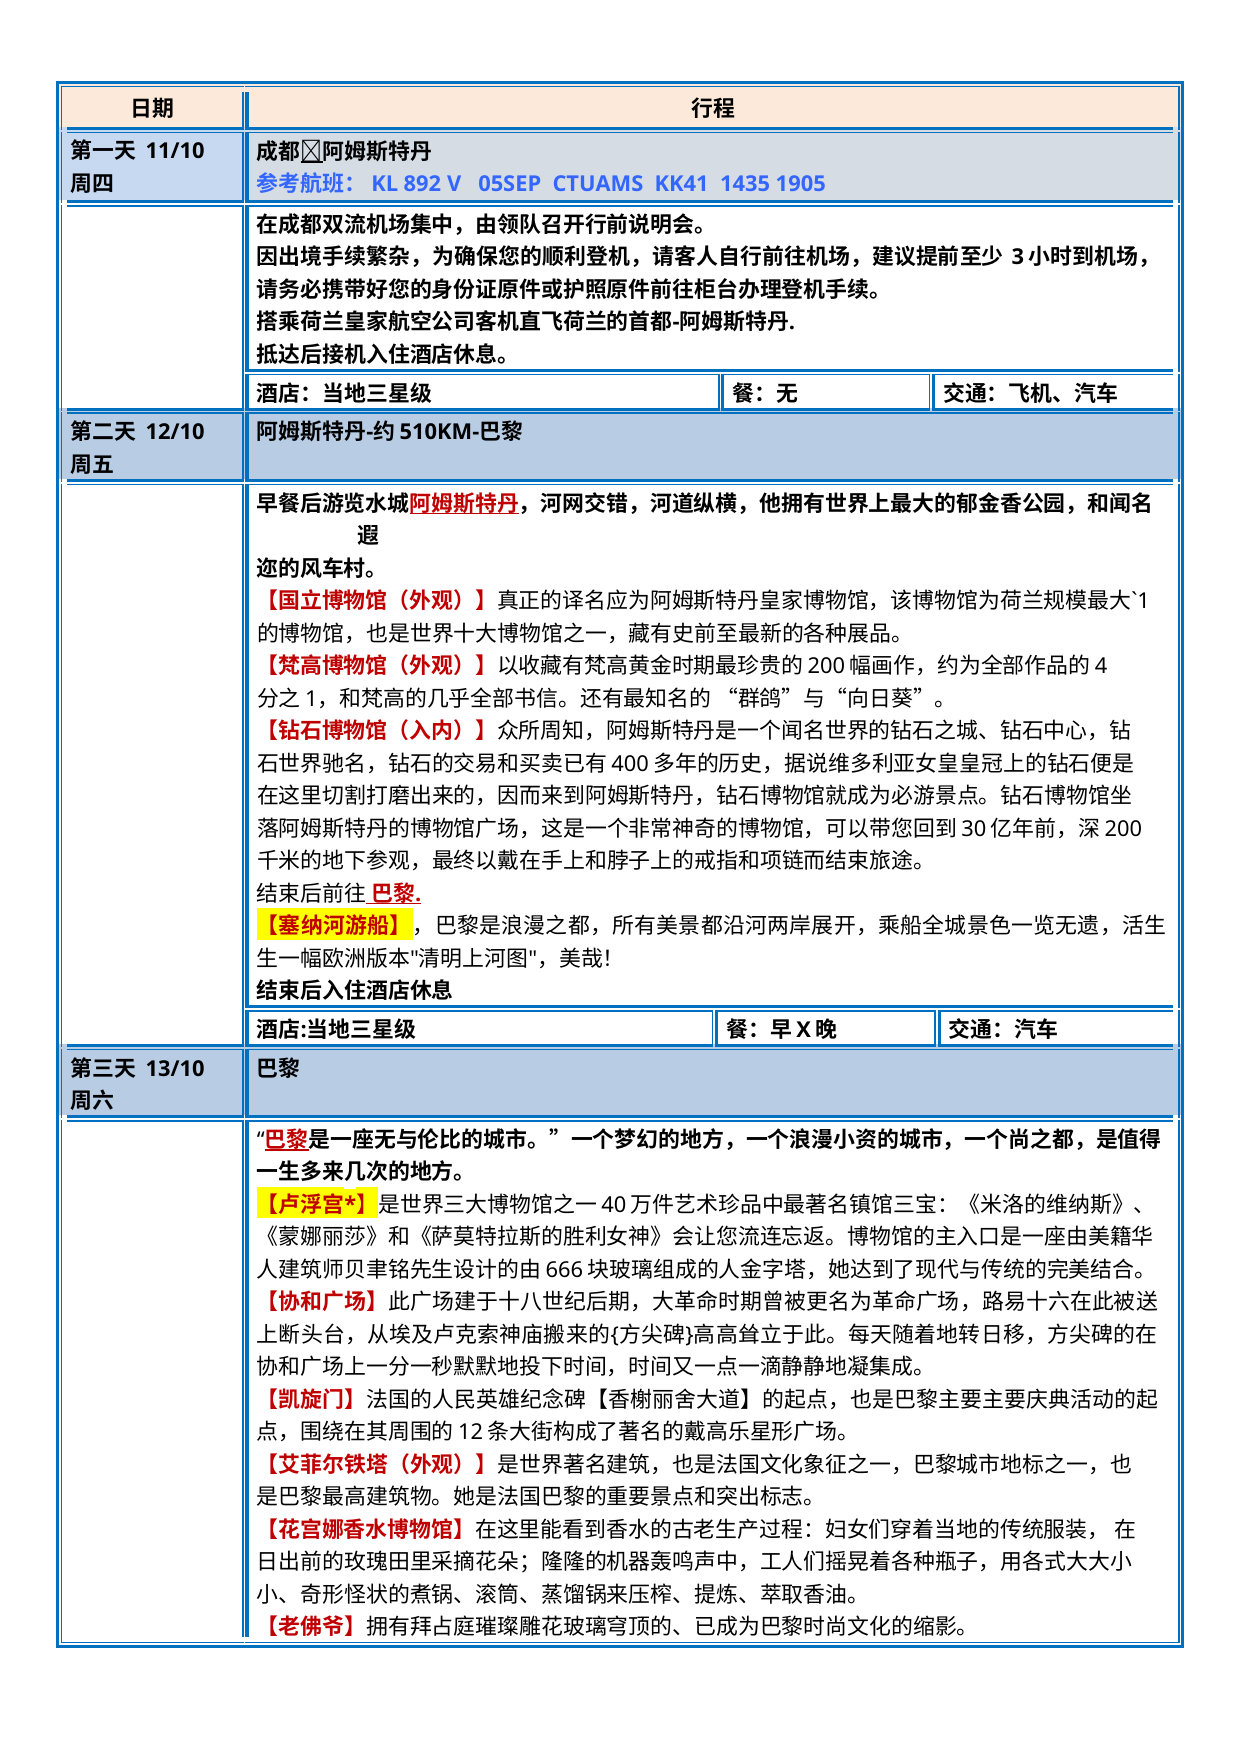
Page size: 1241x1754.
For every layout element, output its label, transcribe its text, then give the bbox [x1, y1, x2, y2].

table_cell 在成都双流机场集中，由领队召开行前说明会。 因出境手续繁杂，为确保您的顺利登机，请客人自行前往机场，建议提前至少3小时到机场，请务必携带好您的身份证原件或护照原件前往柜台办理登机手续。 搭乘荷兰皇家航空公司客机直飞荷兰的首都-阿姆斯特丹. 抵达后接机入住酒店休息。 [245, 200, 1181, 369]
table_cell [59, 200, 245, 408]
table_cell 成都阿姆斯特丹 参考航班： KL 892 V 05SEP CTUAMS KK41 1435 1905 [245, 127, 1181, 200]
table_cell 早餐后游览水城阿姆斯特丹，河网交错，河道纵横，他拥有世界上最大的郁金香公园，和闻名遐 迩的风车村。 【国立博物馆（外观）】真正的译名应为阿姆斯特丹皇家博物馆，该博物馆为荷兰规模最大`1 的博物馆，也是世界十大博物馆之一，藏有史前至最新的各种展品。 【梵高博物馆（外观）】以收藏有梵高黄金时期最珍贵的200幅画作，约为全部作品的4 分之1，和梵高的几乎全部书信。还有最知名的 “群鸽”与“向日葵”。 【钻石博物馆（入内）】众所周知，阿姆斯特丹是一个闻名世界的钻石之城、钻石中心，钻 石世界驰名，钻石的交易和买卖已有400多年的历史，据说维多利亚女皇皇冠上的钻石便是 在这里切割打磨出来的，因而来到阿姆斯特丹，钻石博物馆就成为必游景点。钻石博物馆坐 落阿姆斯特丹的博物馆广场，这是一个非常神奇的博物馆，可以带您回到30亿年前，深200 千米的地下参观，最终以戴在手上和脖子上的戒指和项链而结束旅途。 结束后前往 巴黎. 【塞纳河游船】，巴黎是浪漫之都，所有美景都沿河两岸展开，乘船全城景色一览无遗，活生生一幅欧洲版本"清明上河图"，美哉！ 结束后入住酒店休息 [245, 479, 1181, 1005]
table_cell [59, 479, 245, 1044]
table_cell 13/10 周六 [59, 1044, 245, 1115]
table_cell 阿姆斯特丹-约510KM-巴黎 [245, 408, 1181, 479]
table_cell 巴黎 [245, 1044, 1181, 1115]
table_header 行程 [245, 87, 1178, 127]
table_cell 酒店：当地三星级 [249, 375, 718, 408]
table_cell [245, 1115, 1181, 1641]
table_header 日期 [59, 84, 245, 127]
table_cell 交通：飞机、汽车 [932, 369, 1181, 408]
table_cell 餐：无 [724, 375, 929, 408]
table_cell 餐：早X晚 [718, 1012, 934, 1044]
table_cell 12/10 周五 [59, 408, 245, 479]
table_cell 11/10 周四 [59, 127, 245, 200]
table_cell [59, 1115, 245, 1641]
table_cell 酒店:当地三星级 [249, 1012, 712, 1044]
table_cell 交通：汽车 [938, 1005, 1181, 1044]
